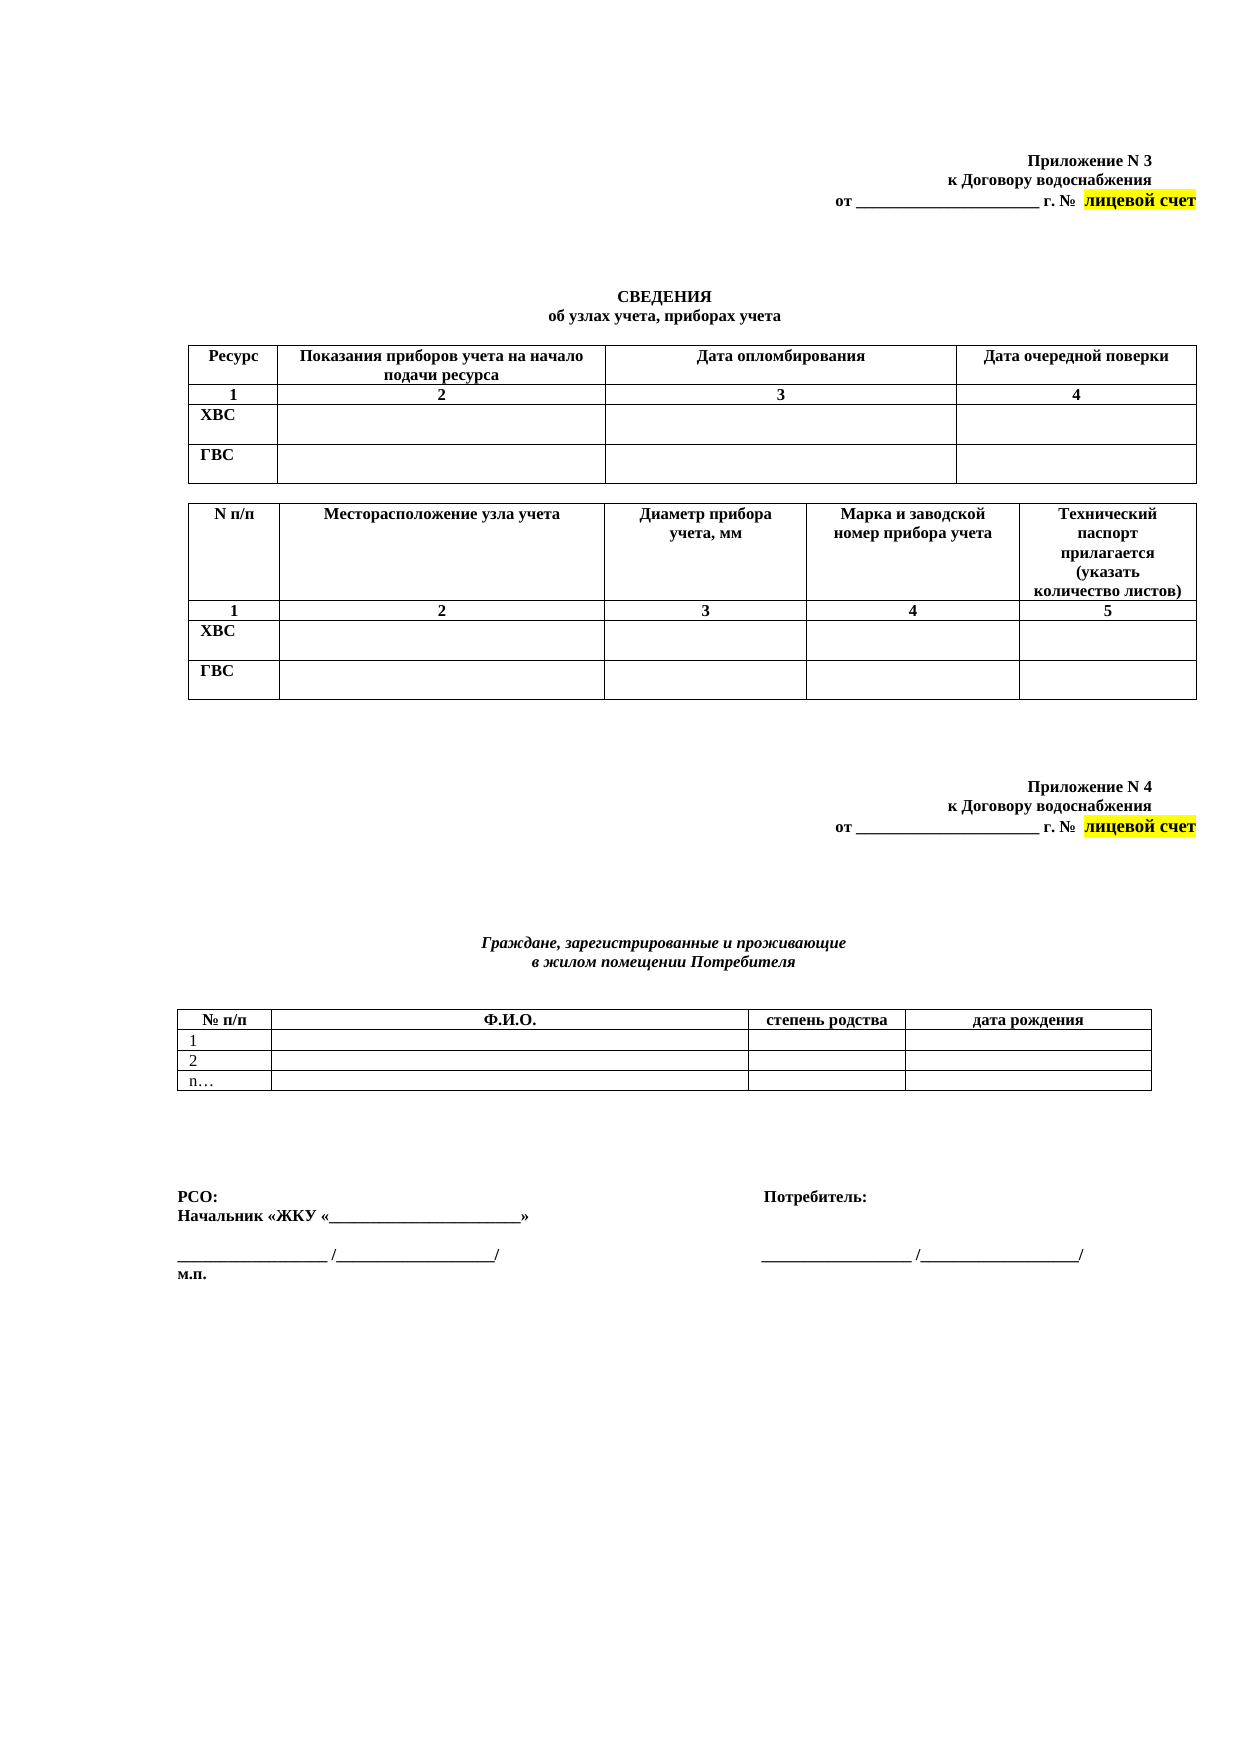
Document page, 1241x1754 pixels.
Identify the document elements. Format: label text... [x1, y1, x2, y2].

text в жилом помещении Потребителя [177, 952, 1152, 971]
table_cell [272, 1030, 748, 1049]
text м.п. [177, 1263, 1152, 1283]
table_cell [278, 445, 605, 483]
text Граждане, зарегистрированные и проживающие [177, 932, 1152, 952]
table_cell [606, 405, 956, 443]
table_cell [278, 405, 605, 443]
table_cell 3 [605, 601, 806, 620]
table_cell [906, 1030, 1151, 1049]
text от ______________________ г. № лицевой счет [133, 815, 1084, 837]
table_cell 2 [178, 1051, 271, 1070]
text __________________ /___________________/ __________________ /___________________/ [177, 1244, 1152, 1263]
table_cell [606, 445, 956, 483]
table_cell 1 [189, 385, 277, 404]
table_cell [957, 405, 1196, 443]
table_cell 2 [278, 385, 605, 404]
table_cell [1020, 661, 1196, 699]
table_cell [906, 1071, 1151, 1090]
table_cell [272, 1071, 748, 1090]
text Приложение N 3 [177, 151, 1152, 170]
text РСО: Потребитель: [177, 1187, 1152, 1206]
table_cell 5 [1020, 601, 1196, 620]
table_cell 3 [606, 385, 956, 404]
table_cell [605, 621, 806, 659]
table_header степень родства [749, 1010, 905, 1029]
table_header Марка и заводской номер прибора учета [807, 504, 1019, 600]
table_header Дата очередной поверки [957, 346, 1196, 384]
text Приложение N 4 [177, 777, 1152, 796]
table_header Показания приборов учета на начало подачи ресурса [278, 346, 605, 384]
table_cell n… [178, 1071, 271, 1090]
text к Договору водоснабжения [177, 170, 1152, 189]
text от ______________________ г. № лицевой счет [133, 189, 1084, 210]
text к Договору водоснабжения [177, 796, 1152, 815]
table_cell 4 [807, 601, 1019, 620]
table_cell [807, 621, 1019, 659]
table_cell [280, 661, 604, 699]
table_header Ресурс [189, 346, 277, 384]
table_cell [807, 661, 1019, 699]
text СВЕДЕНИЯ [177, 287, 1152, 306]
table_header Ф.И.О. [272, 1010, 748, 1029]
table_cell 1 [178, 1030, 271, 1049]
table_cell [1020, 621, 1196, 659]
table_cell 4 [957, 385, 1196, 404]
table_cell [906, 1051, 1151, 1070]
table_header Дата опломбирования [606, 346, 956, 384]
table_cell ХВС [189, 621, 279, 659]
table_cell ГВС [189, 445, 277, 483]
table_cell [272, 1051, 748, 1070]
table_cell ГВС [189, 661, 279, 699]
table_header Диаметр прибора учета, мм [605, 504, 806, 600]
table_header N п/п [189, 504, 279, 600]
table_cell 2 [280, 601, 604, 620]
table_cell ХВС [189, 405, 277, 443]
table_header Технический паспорт прилагается (указать количество листов) [1020, 504, 1196, 600]
text Начальник «ЖКУ «_______________________» [177, 1206, 1152, 1225]
text об узлах учета, приборах учета [177, 306, 1152, 325]
table_cell [280, 621, 604, 659]
table_header № п/п [178, 1010, 271, 1029]
table_cell [749, 1030, 905, 1049]
table_cell [749, 1071, 905, 1090]
table_cell 1 [189, 601, 279, 620]
table_header дата рождения [906, 1010, 1151, 1029]
table_cell [957, 445, 1196, 483]
table_cell [749, 1051, 905, 1070]
table_header Месторасположение узла учета [280, 504, 604, 600]
table_cell [605, 661, 806, 699]
